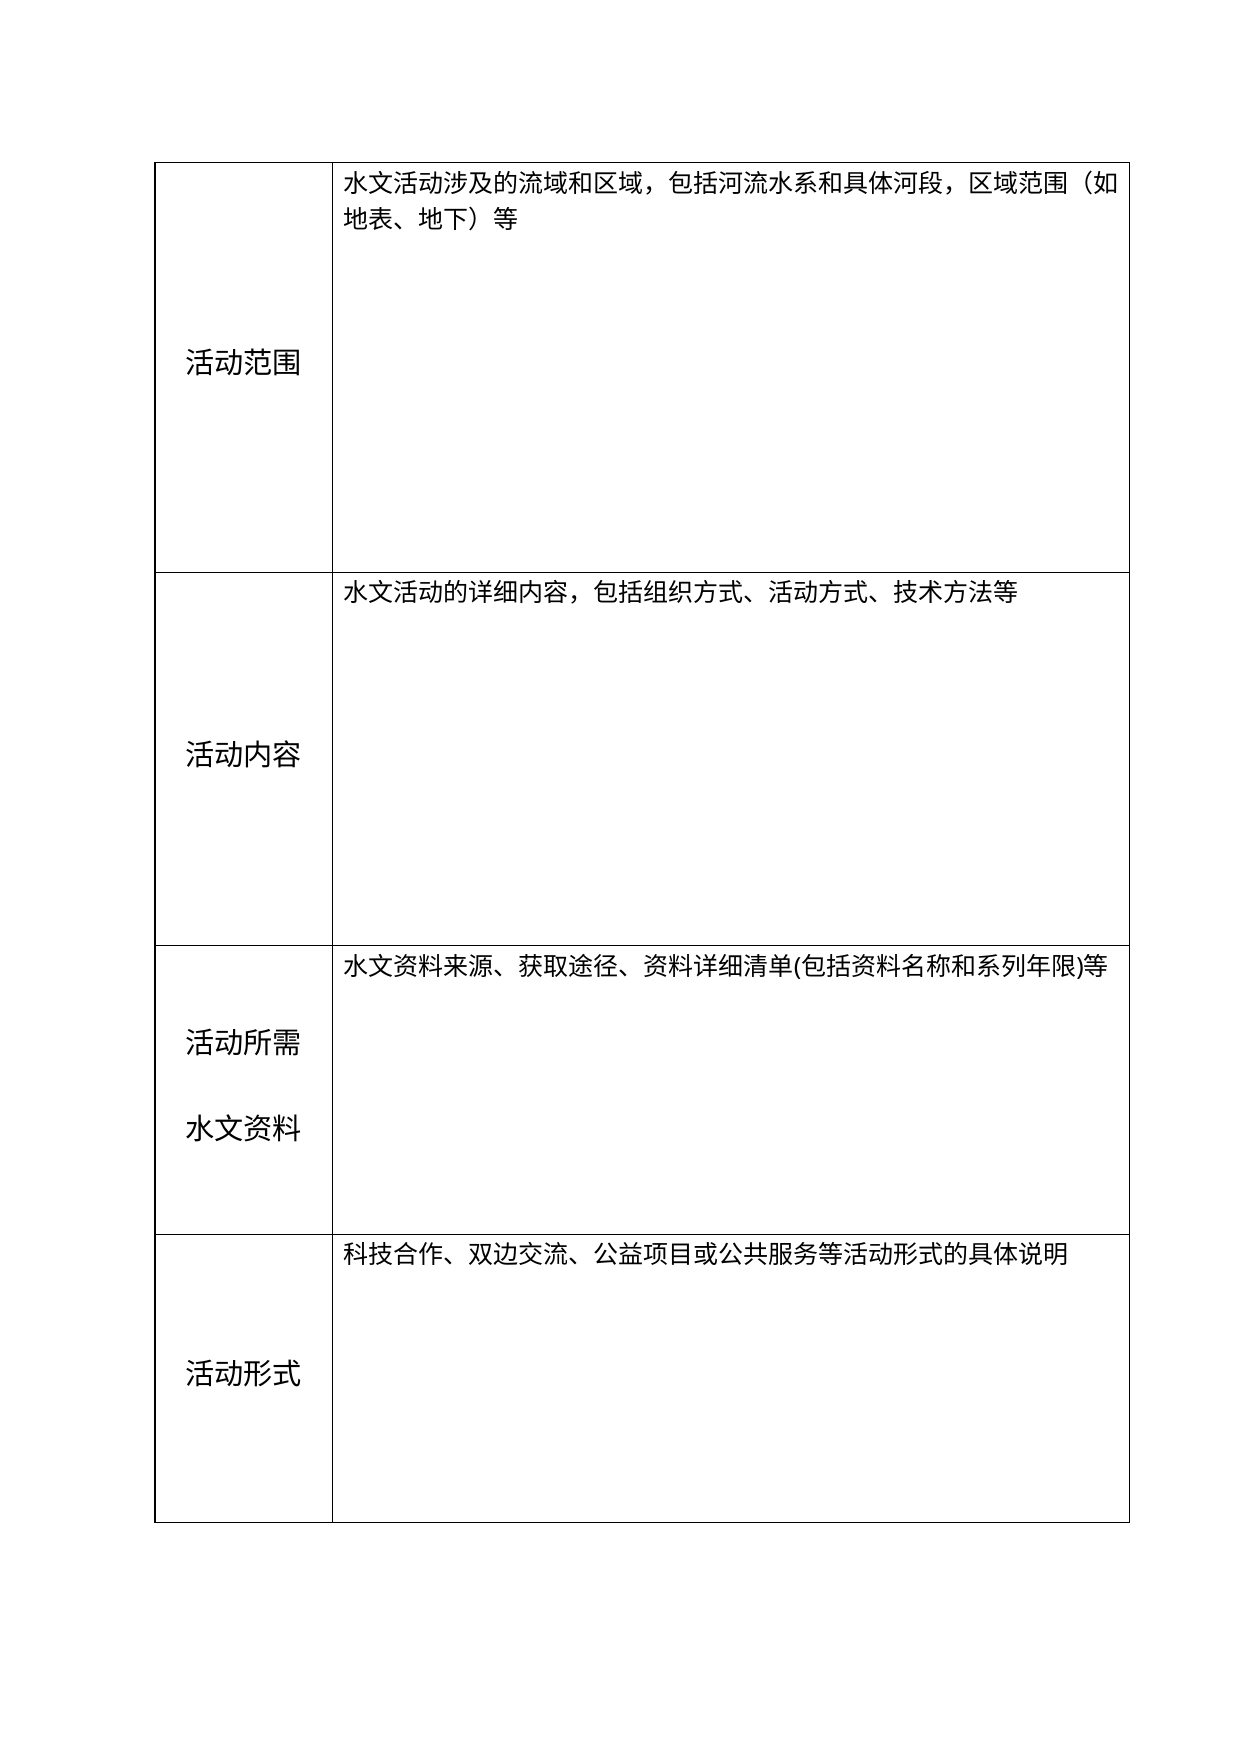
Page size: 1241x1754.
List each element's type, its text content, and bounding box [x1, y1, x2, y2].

table_cell 活动范围 [156, 163, 332, 572]
table_cell 科技合作、双边交流、公益项目或公共服务等活动形式的具体说明 [333, 1235, 1129, 1522]
table_cell 水文资料来源、获取途径、资料详细清单(包括资料名称和系列年限)等 [333, 946, 1129, 1233]
table_cell 活动内容 [156, 573, 332, 945]
table_cell 水文活动涉及的流域和区域，包括河流水系和具体河段，区域范围（如地表、地下）等 [333, 163, 1129, 572]
table_cell 活动所需 水文资料 [156, 946, 332, 1233]
table_cell 水文活动的详细内容，包括组织方式、活动方式、技术方法等 [333, 573, 1129, 945]
table_cell 活动形式 [156, 1235, 332, 1522]
